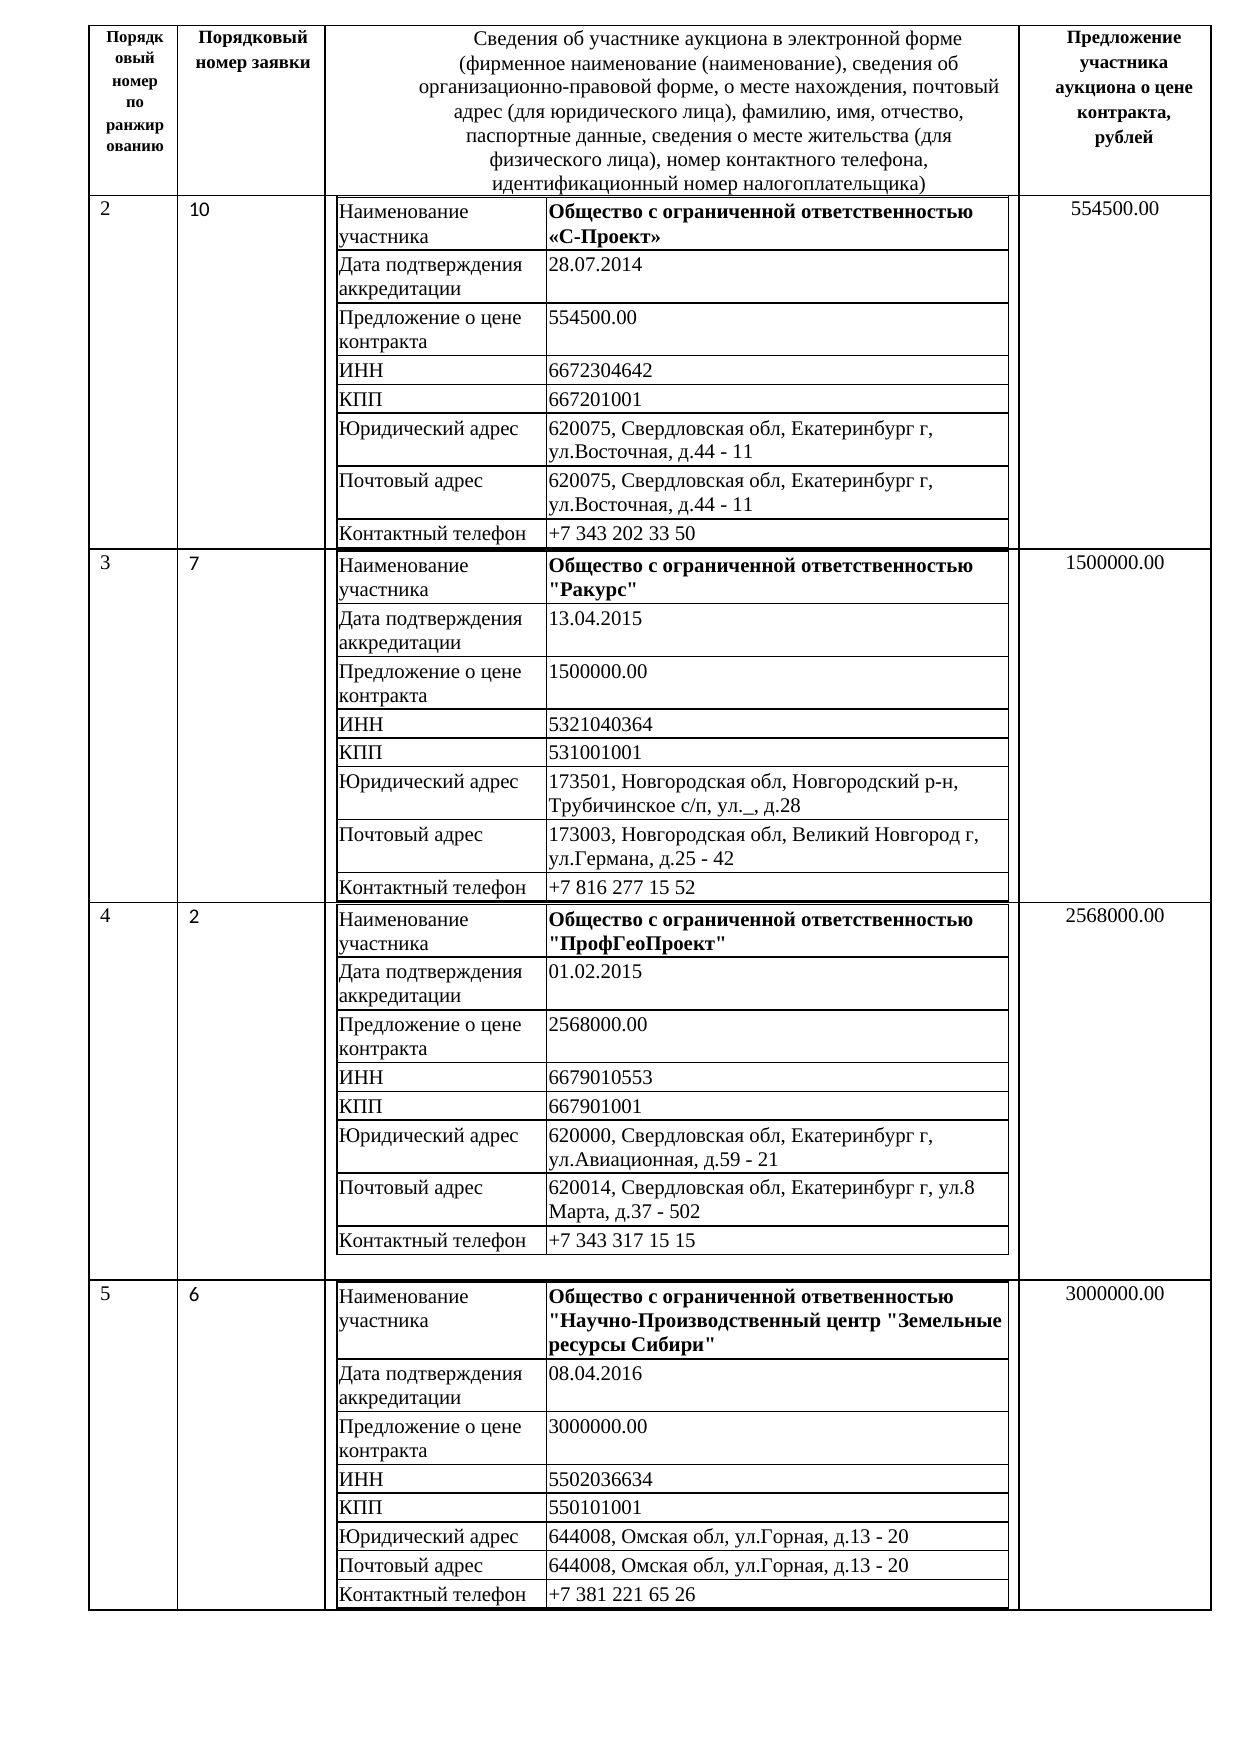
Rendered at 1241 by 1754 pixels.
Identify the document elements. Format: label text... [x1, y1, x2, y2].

table_cell [338, 1360, 546, 1411]
table_cell [547, 198, 1008, 249]
table_cell [338, 604, 546, 656]
table_cell [547, 385, 1008, 412]
table_cell [547, 604, 1008, 656]
table_cell [547, 414, 1008, 465]
table_cell [547, 657, 1008, 708]
table_cell 10 [178, 196, 324, 548]
table_cell [338, 1465, 546, 1492]
table_cell [1009, 550, 1018, 902]
table_header Порядковый номер заявки [178, 26, 324, 195]
table_cell 2 [178, 903, 324, 1279]
table_cell 2 [90, 196, 177, 548]
table_cell [547, 1494, 1008, 1521]
table_cell [547, 1283, 1008, 1358]
table_cell [338, 414, 546, 465]
table_cell [547, 251, 1008, 302]
table_header Порядковый номер по ранжированию [90, 26, 177, 195]
table_cell 1500000.00 [1020, 550, 1210, 902]
table_cell [338, 739, 546, 766]
table_cell [547, 1465, 1008, 1492]
table_cell [547, 552, 1008, 603]
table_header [326, 26, 1018, 195]
table_cell [338, 304, 546, 355]
table_cell [547, 1412, 1008, 1464]
table_cell [338, 767, 546, 819]
table_cell [338, 1523, 546, 1550]
table_cell [547, 467, 1008, 518]
table_cell [1009, 1281, 1018, 1609]
table_cell 3 [90, 550, 177, 902]
table_cell [547, 767, 1008, 819]
table_cell 4 [90, 903, 177, 1279]
table_cell [338, 520, 546, 547]
table_cell [338, 251, 546, 302]
table_cell 7 [178, 550, 324, 902]
table_cell 3000000.00 [1020, 1281, 1210, 1609]
table_cell [547, 520, 1008, 547]
table_cell [547, 1360, 1008, 1411]
table_cell [338, 198, 546, 249]
table_cell [338, 552, 546, 603]
table_cell 554500.00 [1020, 196, 1210, 548]
table_cell [338, 1580, 546, 1607]
table_cell [547, 710, 1008, 737]
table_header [1020, 26, 1210, 195]
table_cell [338, 1551, 546, 1579]
table_cell [338, 710, 546, 737]
table_cell 5 [90, 1281, 177, 1609]
table_cell [338, 657, 546, 708]
table_cell [547, 820, 1008, 872]
table_cell [338, 820, 546, 872]
table_cell [547, 1523, 1008, 1550]
table_cell [547, 873, 1008, 900]
table_cell [338, 467, 546, 518]
table_cell [326, 903, 1018, 1279]
table_cell [338, 1494, 546, 1521]
table_cell [547, 304, 1008, 355]
table_cell [338, 356, 546, 384]
table_cell [547, 1551, 1008, 1579]
table_cell [338, 873, 546, 900]
table_cell [338, 1283, 546, 1358]
table_cell 2568000.00 [1020, 903, 1210, 1279]
table_cell 6 [178, 1281, 324, 1609]
table_cell [326, 1281, 336, 1609]
table_cell [547, 356, 1008, 384]
table_cell [547, 739, 1008, 766]
table_cell [338, 385, 546, 412]
table_cell [326, 550, 336, 902]
table_cell [547, 1580, 1008, 1607]
table_cell [326, 196, 336, 548]
table_cell [338, 1412, 546, 1464]
table_cell [1009, 196, 1018, 548]
